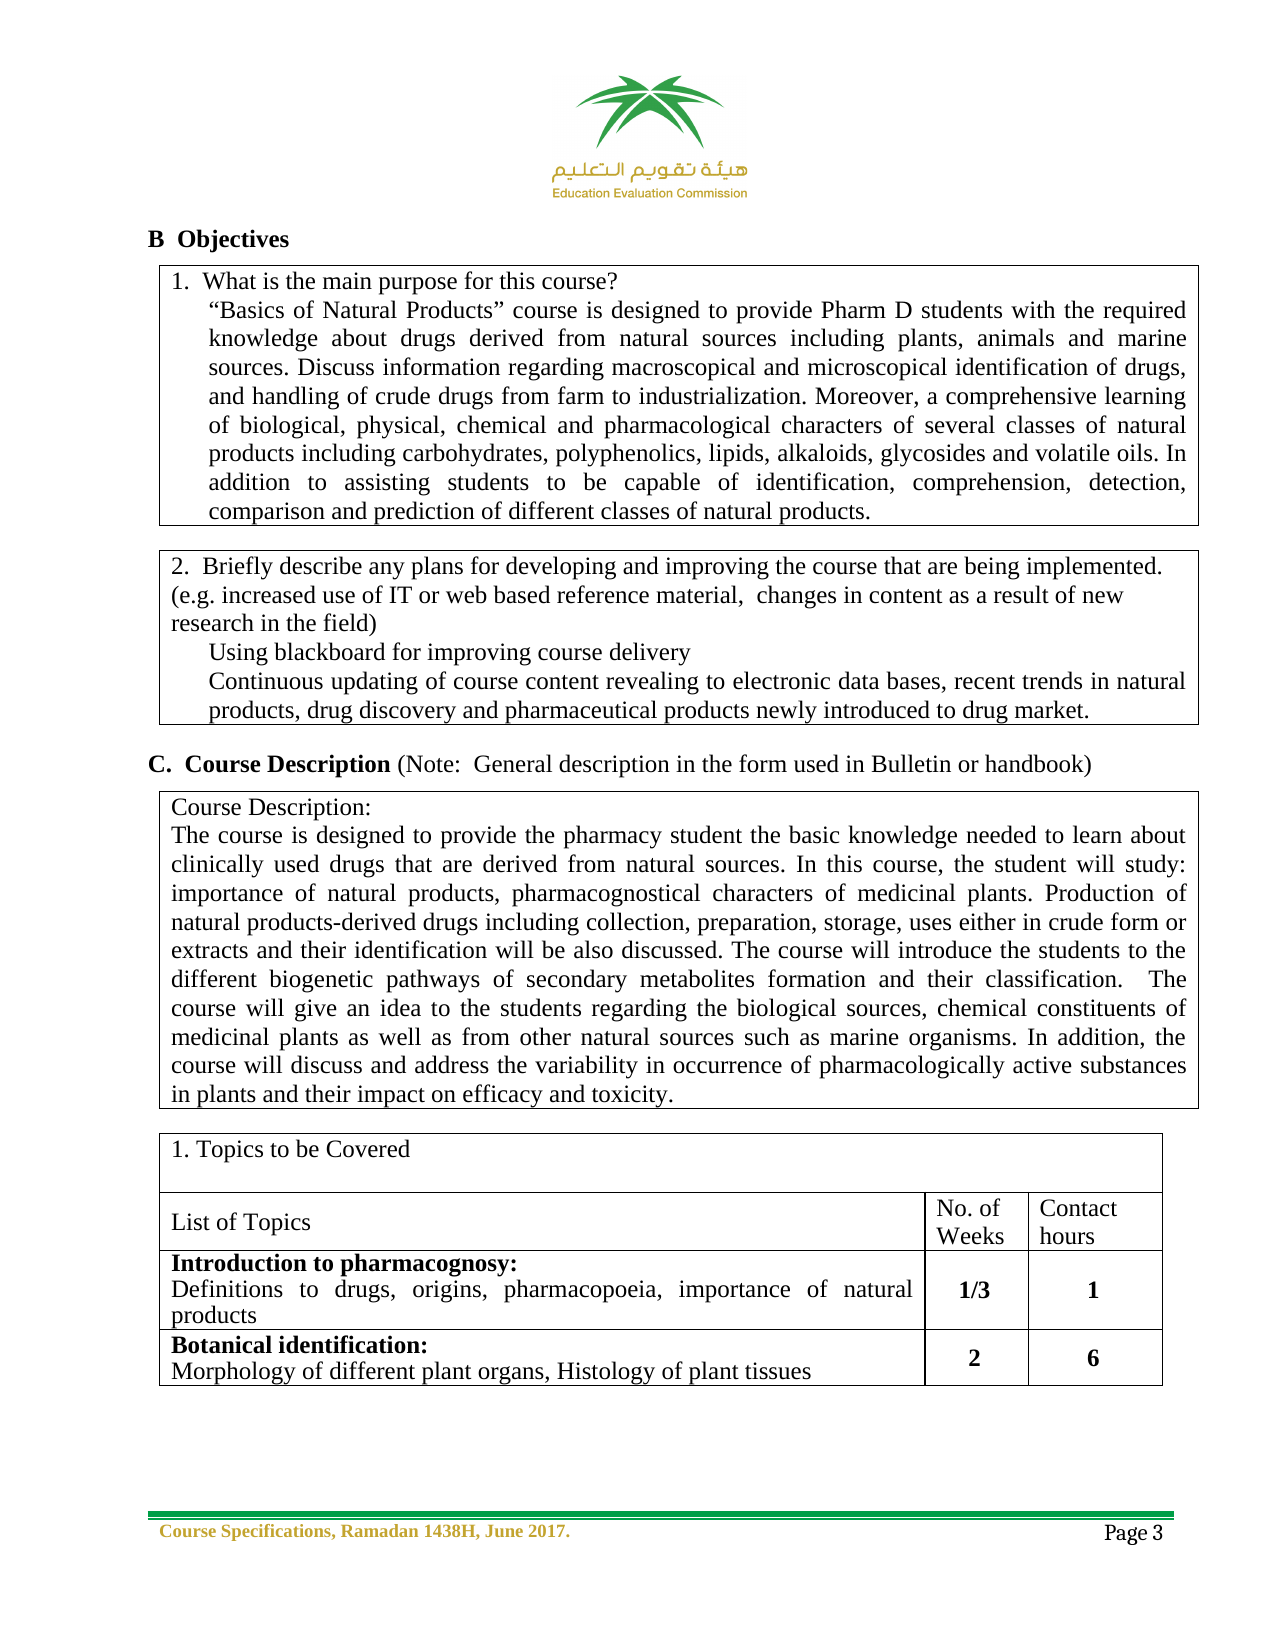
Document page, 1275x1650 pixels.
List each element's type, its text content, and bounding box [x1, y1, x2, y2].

table_cell 1 [1029, 1251, 1162, 1329]
table_header 1. Topics to be Covered [160, 1134, 1162, 1192]
table_cell Botanical identification: Morphology of different plant organs, Histology of plant tissues [160, 1330, 924, 1384]
table_cell No. of Weeks [926, 1193, 1028, 1250]
table_header Course Description: The course is designed to provide the pharmacy student the basic knowledge needed to learn about clinically used drugs that are derived from natural sources. In this course, the student will study: importance of natural products, pharmacognostical characters of medicinal plants. Production of natural products-derived drugs including collection, preparation, storage, uses either in crude form or extracts and their identification will be also discussed. The course will introduce the students to the different biogenetic pathways of secondary metabolites formation and their classification. The course will give an idea to the students regarding the biological sources, chemical constituents of medicinal plants as well as from other natural sources such as marine organisms. In addition, the course will discuss and address the variability in occurrence of pharmacologically active substances in plants and their impact on efficacy and toxicity. [160, 792, 1198, 1108]
table_cell 2 [926, 1330, 1028, 1384]
text C. Course Description (Note: General description in the form used in Bulletin or handbook) [148, 749, 1147, 778]
table_header 1. What is the main purpose for this course? “Basics of Natural Products” course is designed to provide Pharm D students with the required knowledge about drugs derived from natural sources including plants, animals and marine sources. Discuss information regarding macroscopical and microscopical identification of drugs, and handling of crude drugs from farm to industrialization. Moreover, a comprehensive learning of biological, physical, chemical and pharmacological characters of several classes of natural products including carbohydrates, polyphenolics, lipids, alkaloids, glycosides and volatile oils. In addition to assisting students to be capable of identification, comprehension, detection, comparison and prediction of different classes of natural products. [160, 266, 1198, 525]
table_cell List of Topics [160, 1193, 924, 1250]
table_cell Introduction to pharmacognosy: Definitions to drugs, origins, pharmacopoeia, importance of natural products [160, 1251, 924, 1329]
table_cell Contact hours [1029, 1193, 1162, 1250]
text B Objectives [148, 224, 1147, 252]
table_cell 1/3 [926, 1251, 1028, 1329]
table_cell 6 [1029, 1330, 1162, 1384]
table_header 2. Briefly describe any plans for developing and improving the course that are being implemented. (e.g. increased use of IT or web based reference material, changes in content as a result of new research in the field) Using blackboard for improving course delivery Continuous updating of course content revealing to electronic data bases, recent trends in natural products, drug discovery and pharmaceutical products newly introduced to drug market. [160, 551, 1198, 723]
picture [552, 75, 748, 199]
